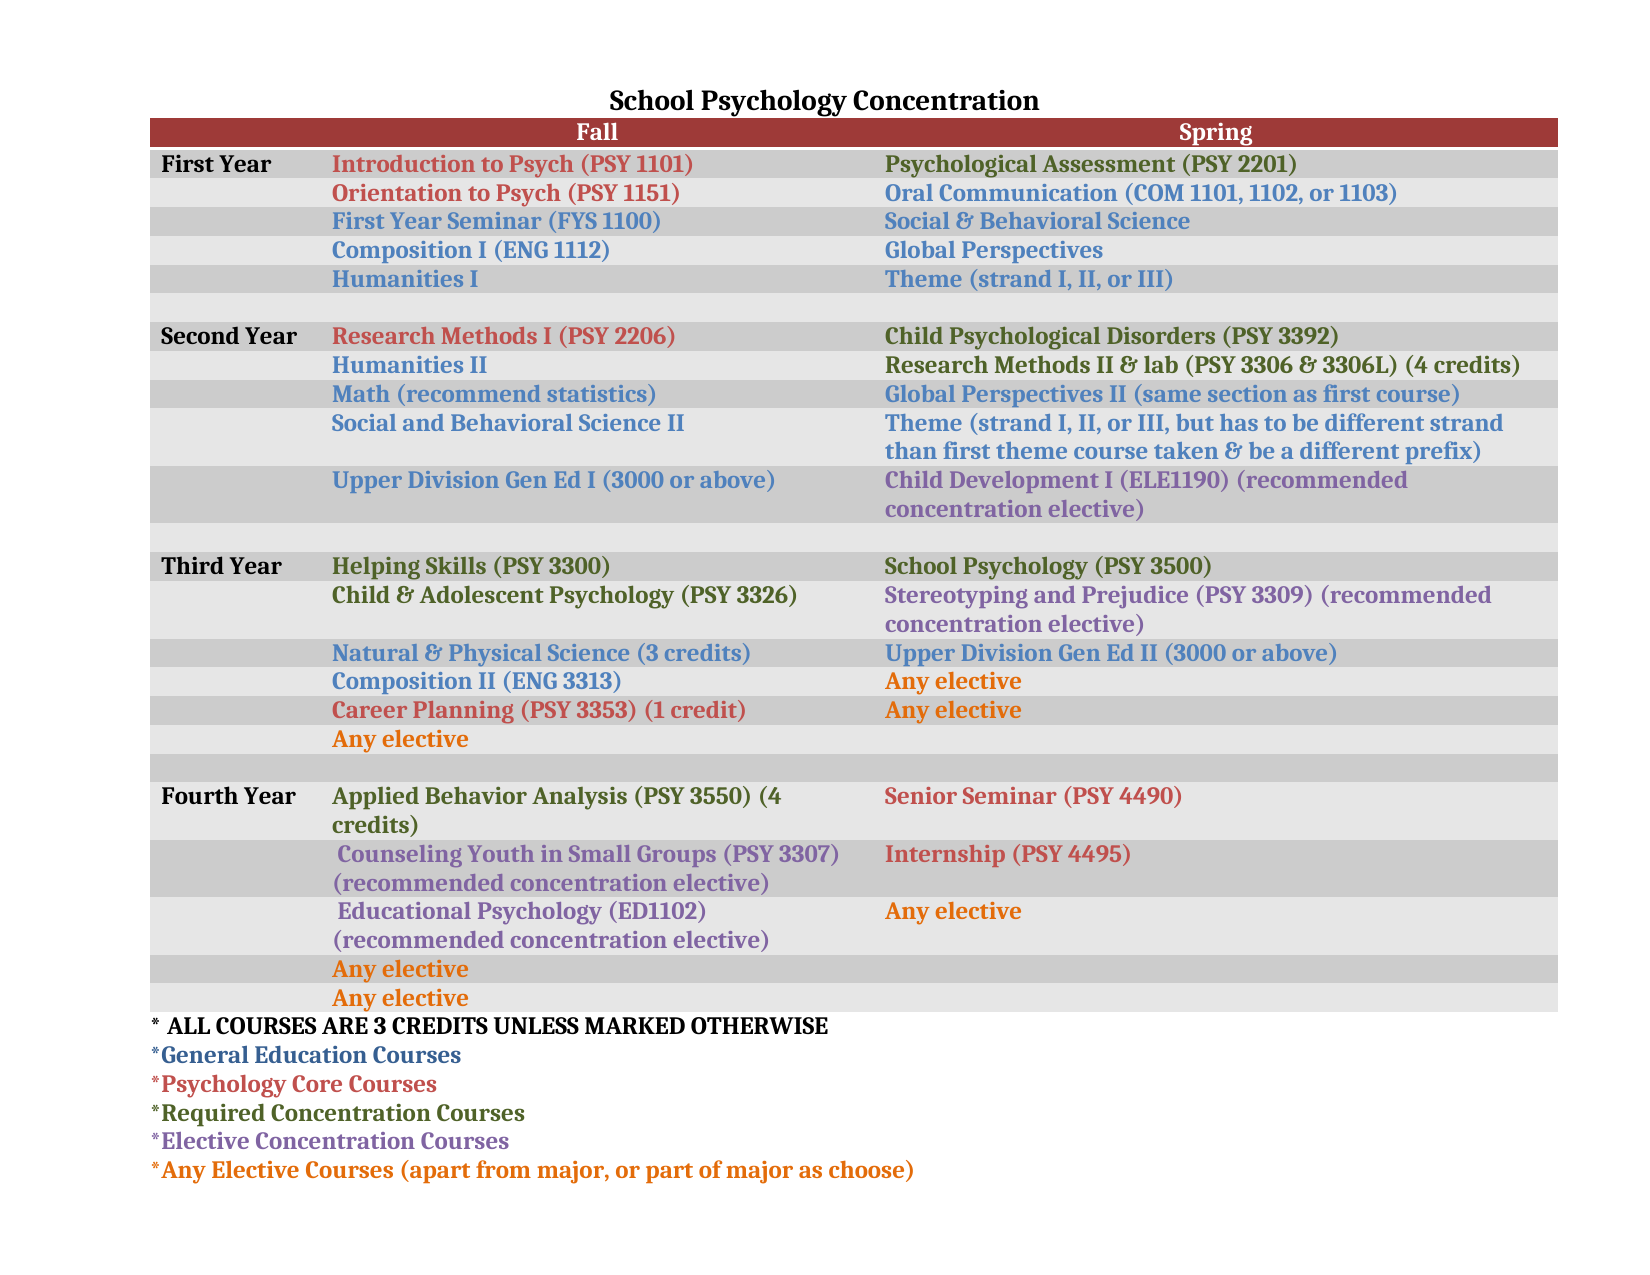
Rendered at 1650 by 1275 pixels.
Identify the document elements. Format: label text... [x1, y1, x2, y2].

table_cell Orientation to Psych (PSY 1151) [321, 179, 874, 207]
text *Required Concentration Courses [150, 1098, 1500, 1127]
table_cell [874, 984, 1558, 1012]
table_cell Global Perspectives [874, 236, 1558, 265]
table_cell [150, 667, 321, 696]
table_cell Fourth Year [150, 782, 321, 840]
table_cell Social and Behavioral Science II [321, 409, 874, 466]
table_cell School Psychology (PSY 3500) [874, 552, 1558, 581]
table_cell Child Development I (ELE1190) (recommended concentration elective) [874, 466, 1558, 523]
table_cell [150, 840, 321, 897]
text *Psychology Core Courses [150, 1070, 1500, 1098]
table_cell [150, 179, 321, 207]
table_cell Oral Communication (COM 1101, 1102, or 1103) [874, 179, 1558, 207]
table_cell [150, 696, 321, 725]
table_cell [321, 524, 874, 552]
table_cell [874, 955, 1558, 983]
table_cell First Year [150, 150, 321, 178]
table_header Spring [874, 118, 1558, 147]
table_cell [150, 725, 321, 753]
table_cell Upper Division Gen Ed I (3000 or above) [321, 466, 874, 523]
table_cell [150, 380, 321, 408]
table_header [150, 118, 321, 147]
table_cell [150, 524, 321, 552]
table_cell Any elective [874, 667, 1558, 696]
table_cell [150, 754, 321, 782]
table_cell Humanities II [321, 351, 874, 380]
table_cell Theme (strand I, II, or III) [874, 265, 1558, 293]
table_cell Second Year [150, 322, 321, 351]
table_cell Senior Seminar (PSY 4490) [874, 782, 1558, 840]
table_cell [150, 409, 321, 466]
table_cell [321, 754, 874, 782]
table_header Fall [321, 118, 874, 147]
table_cell Social & Behavioral Science [874, 207, 1558, 236]
text *General Education Courses [150, 1041, 1500, 1070]
table_cell Internship (PSY 4495) [874, 840, 1558, 897]
text *Any Elective Courses (apart from major, or part of major as choose) [150, 1156, 1500, 1185]
table_cell [150, 351, 321, 380]
table_cell [150, 236, 321, 265]
table_cell [150, 265, 321, 293]
table_cell Composition I (ENG 1112) [321, 236, 874, 265]
table_cell [150, 581, 321, 638]
table_cell [150, 466, 321, 523]
table_cell [321, 294, 874, 322]
table_cell [150, 984, 321, 1012]
table_cell [874, 294, 1558, 322]
table_cell First Year Seminar (FYS 1100) [321, 207, 874, 236]
text *Elective Concentration Courses [150, 1127, 1500, 1156]
table_cell [150, 955, 321, 983]
table_cell Any elective [874, 897, 1558, 955]
table_cell Career Planning (PSY 3353) (1 credit) [321, 696, 874, 725]
table_cell Any elective [321, 725, 874, 753]
table_cell [874, 725, 1558, 753]
text School Psychology Concentration [150, 84, 1500, 118]
table_cell Third Year [150, 552, 321, 581]
table_cell Child Psychological Disorders (PSY 3392) [874, 322, 1558, 351]
table_cell Helping Skills (PSY 3300) [321, 552, 874, 581]
table_cell Upper Division Gen Ed II (3000 or above) [874, 639, 1558, 667]
table_cell Introduction to Psych (PSY 1101) [321, 150, 874, 178]
table_cell Applied Behavior Analysis (PSY 3550) (4 credits) [321, 782, 874, 840]
table_cell Child & Adolescent Psychology (PSY 3326) [321, 581, 874, 638]
table_cell Any elective [874, 696, 1558, 725]
table_cell Natural & Physical Science (3 credits) [321, 639, 874, 667]
table_cell Humanities I [321, 265, 874, 293]
table_cell Research Methods II & lab (PSY 3306 & 3306L) (4 credits) [874, 351, 1558, 380]
table_cell [150, 207, 321, 236]
table_cell Theme (strand I, II, or III, but has to be different strand than first theme course taken & be a different prefix) [874, 409, 1558, 466]
table_cell Stereotyping and Prejudice (PSY 3309) (recommended concentration elective) [874, 581, 1558, 638]
table_cell [874, 754, 1558, 782]
table_cell Global Perspectives II (same section as first course) [874, 380, 1558, 408]
text * ALL COURSES ARE 3 CREDITS UNLESS MARKED OTHERWISE [150, 1012, 1500, 1041]
table_cell [874, 524, 1558, 552]
table_cell Counseling Youth in Small Groups (PSY 3307) (recommended concentration elective) [321, 840, 874, 897]
table_cell Any elective [321, 955, 874, 983]
table_cell Research Methods I (PSY 2206) [321, 322, 874, 351]
table_cell [150, 294, 321, 322]
table_cell Psychological Assessment (PSY 2201) [874, 150, 1558, 178]
table_cell Math (recommend statistics) [321, 380, 874, 408]
table_cell [150, 639, 321, 667]
table_cell Any elective [321, 984, 874, 1012]
table_cell [150, 897, 321, 955]
table_cell Educational Psychology (ED1102) (recommended concentration elective) [321, 897, 874, 955]
table_cell Composition II (ENG 3313) [321, 667, 874, 696]
